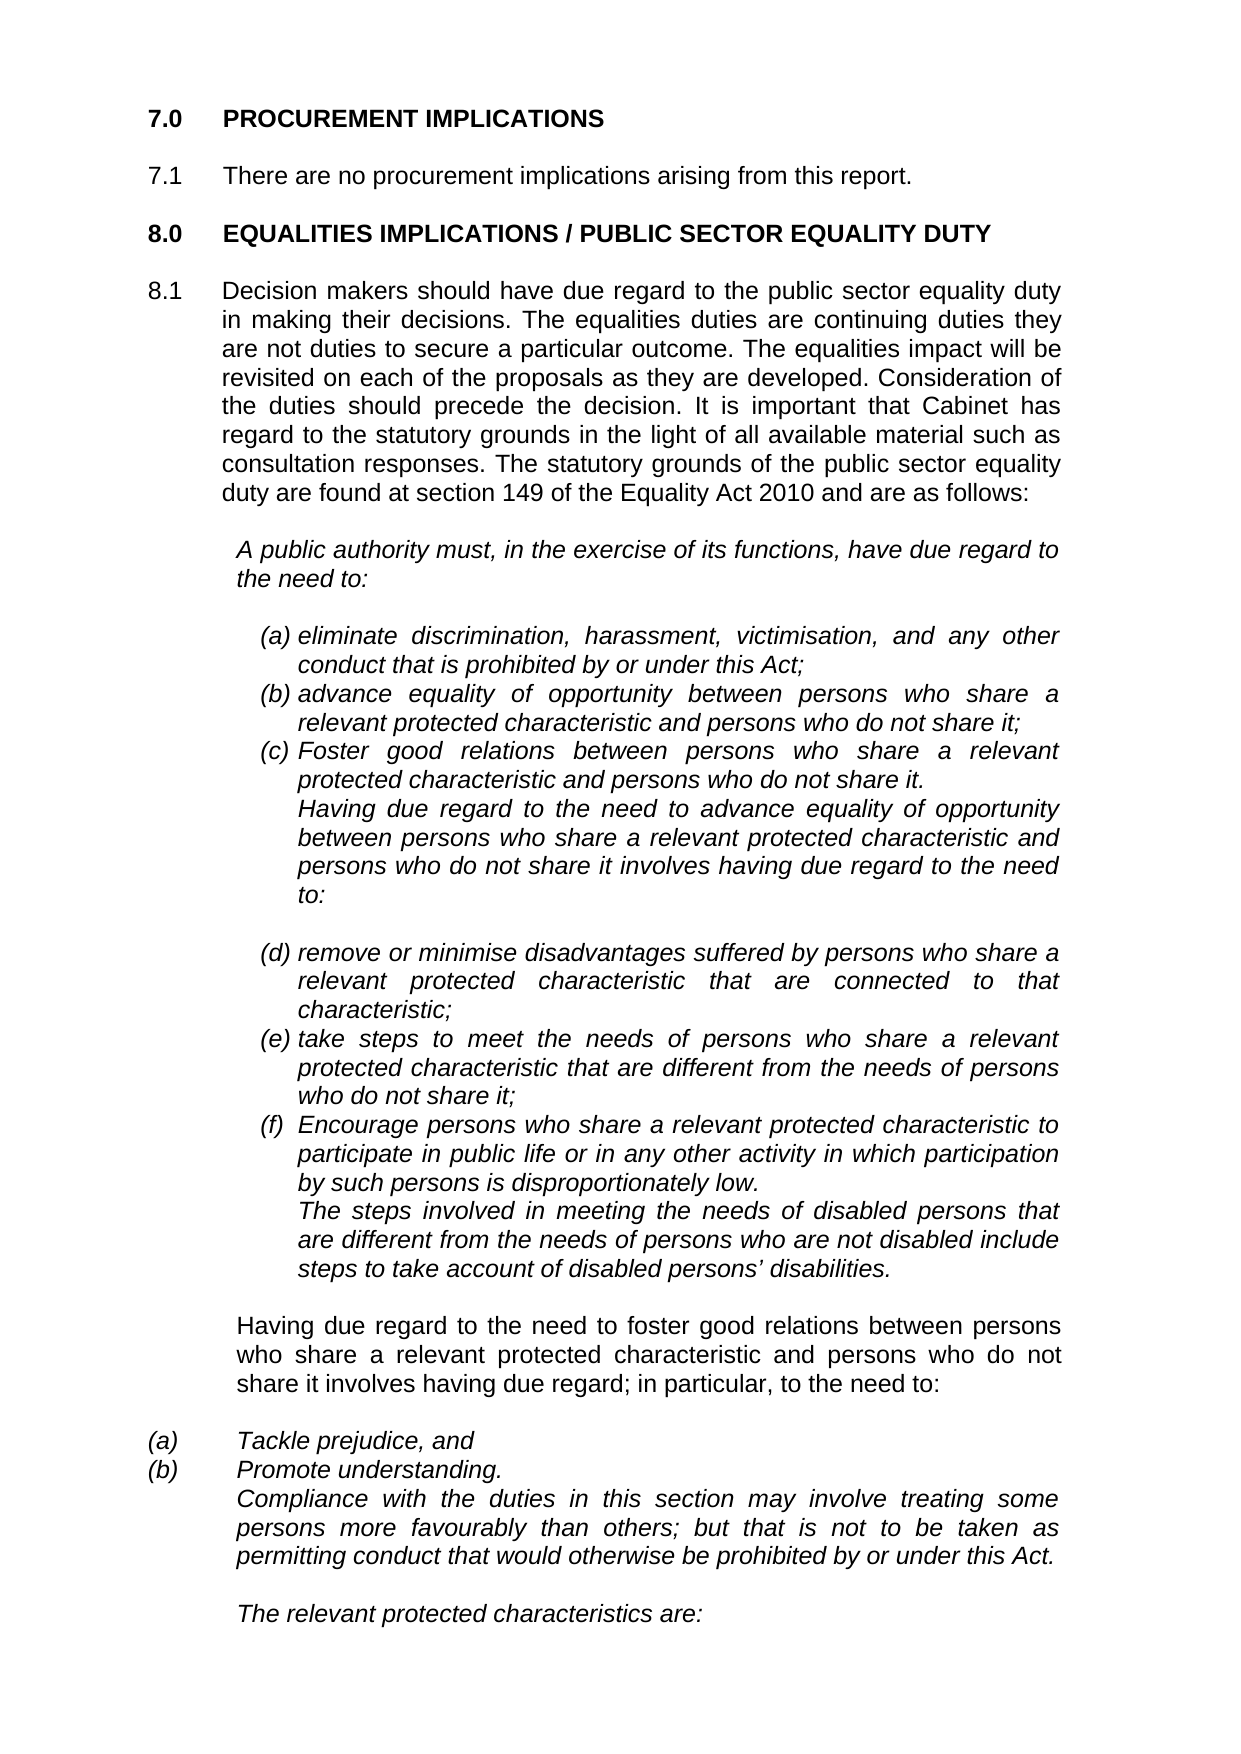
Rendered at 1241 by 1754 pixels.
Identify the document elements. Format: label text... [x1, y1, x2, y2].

text The steps involved in meeting the needs of disabled persons that are different from the needs of persons who are not disabled include steps to take account of disabled persons’ disabilities. [298, 1196, 1063, 1282]
subtitle 8.0 EQUALITIES IMPLICATIONS / PUBLIC SECTOR EQUALITY DUTY [148, 219, 1063, 247]
text Compliance with the duties in this section may involve treating some persons more favourably than others; but that is not to be taken as permitting conduct that would otherwise be prohibited by or under this Act. [236, 1484, 1063, 1570]
text 7.0 PROCUREMENT IMPLICATIONS [148, 104, 1063, 132]
list eliminate discrimination, harassment, victimisation, and any other conduct that is prohibited by or under this Act; [260, 621, 1063, 679]
text 8.1 Decision makers should have due regard to the public sector equality duty in making their decisions. The equalities duties are continuing duties they are not duties to secure a particular outcome. The equalities impact will be revisited on each of the proposals as they are developed. Consideration of the duties should precede the decision. It is important that Cabinet has regard to the statutory grounds in the light of all available material such as consultation responses. The statutory grounds of the public sector equality duty are found at section 149 of the Equality Act 2010 and are as follows: [148, 276, 1063, 506]
list Promote understanding. [148, 1455, 1063, 1484]
text Having due regard to the need to foster good relations between persons who share a relevant protected characteristic and persons who do not share it involves having due regard; in particular, to the need to: [236, 1311, 1063, 1397]
text 7.1 There are no procurement implications arising from this report. [148, 161, 1063, 190]
list remove or minimise disadvantages suffered by persons who share a relevant protected characteristic that are connected to that characteristic; [260, 937, 1063, 1024]
list Tackle prejudice, and [148, 1426, 1063, 1455]
list advance equality of opportunity between persons who share a relevant protected characteristic and persons who do not share it; [260, 679, 1063, 736]
list take steps to meet the needs of persons who share a relevant protected characteristic that are different from the needs of persons who do not share it; [260, 1024, 1063, 1110]
text A public authority must, in the exercise of its functions, have due regard to the need to: [236, 535, 1063, 592]
text Having due regard to the need to advance equality of opportunity between persons who share a relevant protected characteristic and persons who do not share it involves having due regard to the need to: [298, 794, 1063, 909]
text The relevant protected characteristics are: [236, 1599, 1063, 1627]
list Encourage persons who share a relevant protected characteristic to participate in public life or in any other activity in which participation by such persons is disproportionately low. [260, 1110, 1063, 1196]
list Foster good relations between persons who share a relevant protected characteristic and persons who do not share it. [260, 736, 1063, 794]
